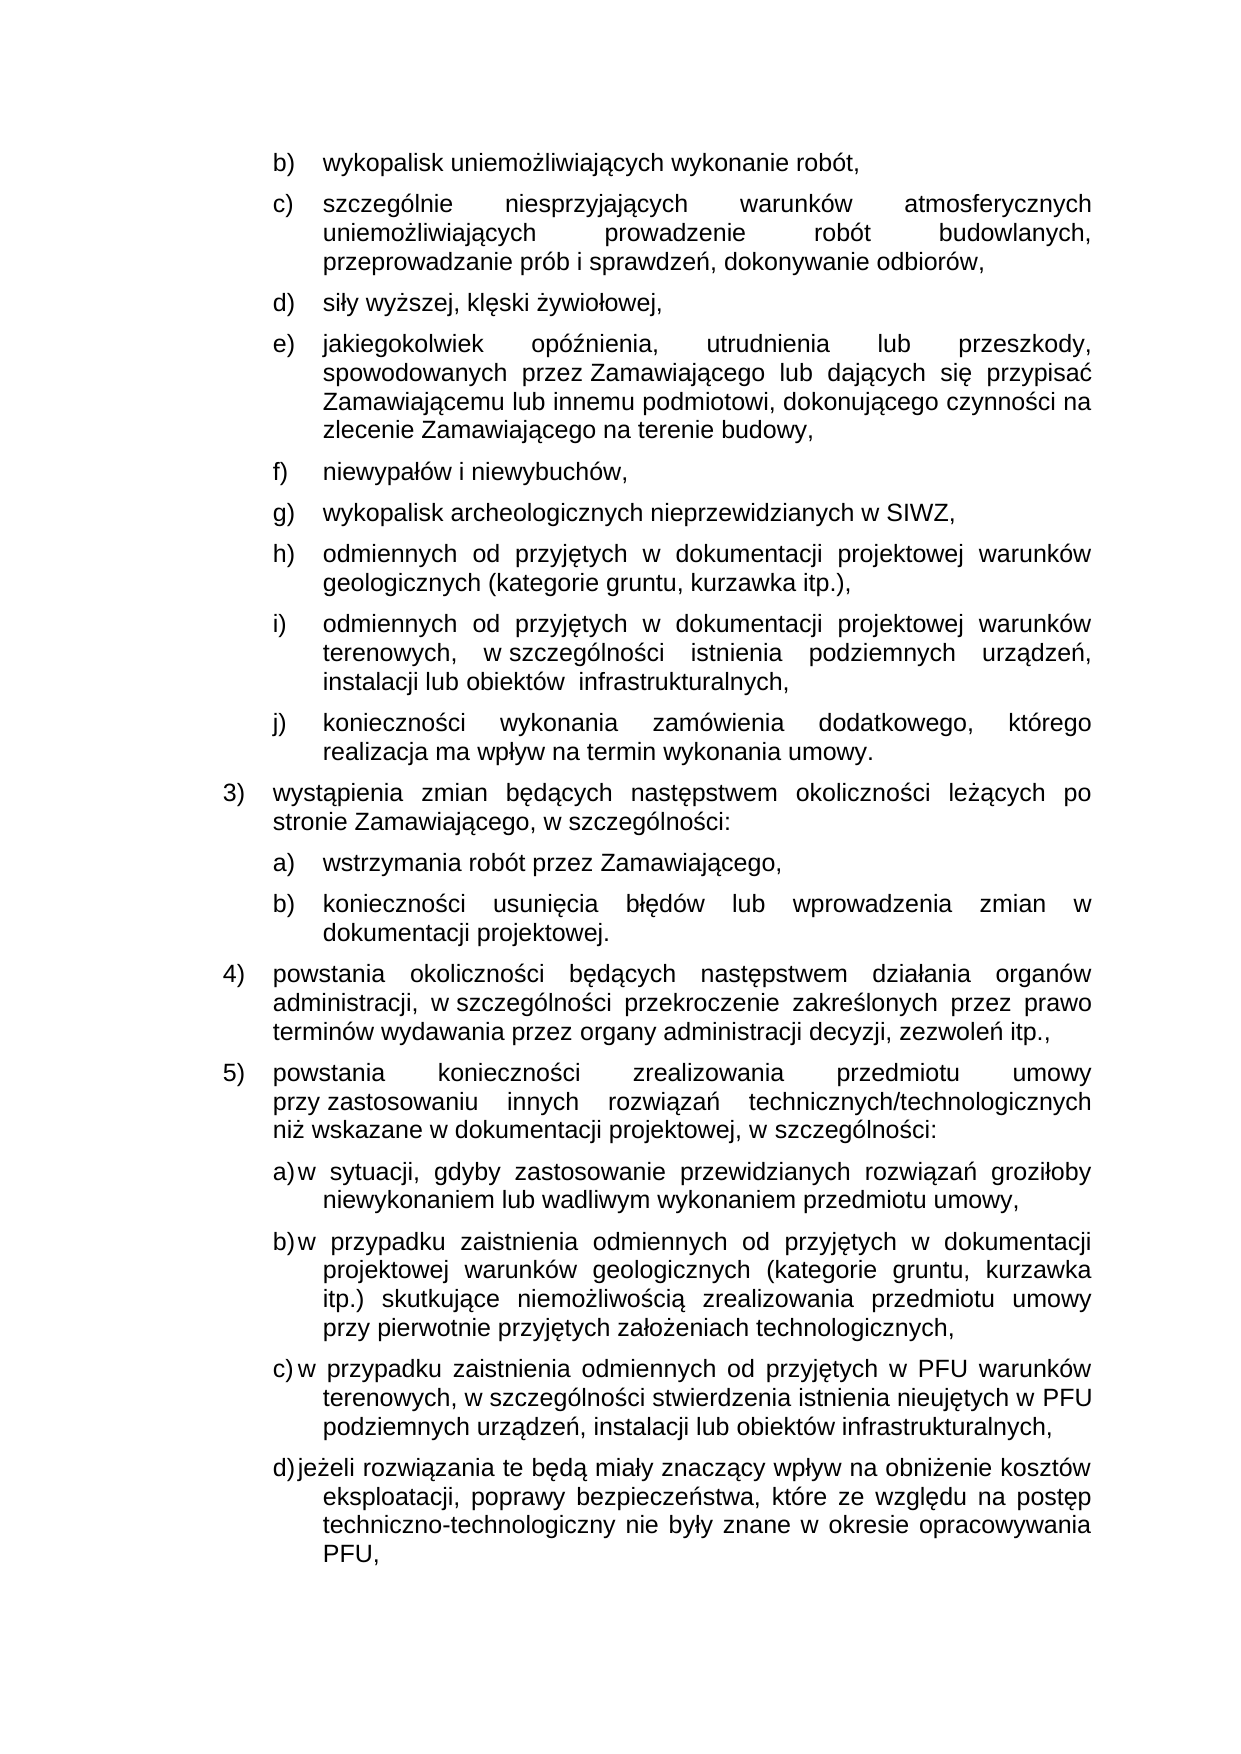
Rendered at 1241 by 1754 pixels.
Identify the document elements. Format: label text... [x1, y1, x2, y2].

list w przypadku zaistnienia odmiennych od przyjętych w PFU warunków terenowych, w szczególności stwierdzenia istnienia nieujętych w PFU podziemnych urządzeń, instalacji lub obiektów infrastrukturalnych, [273, 1354, 1092, 1440]
list niewypałów i niewybuchów, [273, 456, 1092, 485]
list jakiegokolwiek opóźnienia, utrudnienia lub przeszkody, spowodowanych przez Zamawiającego lub dających się przypisać Zamawiającemu lub innemu podmiotowi, dokonującego czynności na zlecenie Zamawiającego na terenie budowy, [273, 329, 1092, 444]
list powstania konieczności zrealizowania przedmiotu umowy przy zastosowaniu innych rozwiązań technicznych/technologicznych niż wskazane w dokumentacji projektowej, w szczególności: [223, 1058, 1092, 1144]
list wstrzymania robót przez Zamawiającego, [273, 848, 1092, 876]
list w przypadku zaistnienia odmiennych od przyjętych w dokumentacji projektowej warunków geologicznych (kategorie gruntu, kurzawka itp.) skutkujące niemożliwością zrealizowania przedmiotu umowy przy pierwotnie przyjętych założeniach technologicznych, [273, 1226, 1092, 1341]
list jeżeli rozwiązania te będą miały znaczący wpływ na obniżenie kosztów eksploatacji, poprawy bezpieczeństwa, które ze względu na postęp techniczno-technologiczny nie były znane w okresie opracowywania PFU, [273, 1453, 1092, 1568]
list wykopalisk archeologicznych nieprzewidzianych w SIWZ, [273, 498, 1092, 526]
list wystąpienia zmian będących następstwem okoliczności leżących po stronie Zamawiającego, w szczególności: [223, 778, 1092, 835]
list powstania okoliczności będących następstwem działania organów administracji, w szczególności przekroczenie zakreślonych przez prawo terminów wydawania przez organy administracji decyzji, zezwoleń itp., [223, 959, 1092, 1045]
list w sytuacji, gdyby zastosowanie przewidzianych rozwiązań groziłoby niewykonaniem lub wadliwym wykonaniem przedmiotu umowy, [273, 1156, 1092, 1214]
list odmiennych od przyjętych w dokumentacji projektowej warunków terenowych, w szczególności istnienia podziemnych urządzeń, instalacji lub obiektów infrastrukturalnych, [273, 609, 1092, 695]
list konieczności usunięcia błędów lub wprowadzenia zmian w dokumentacji projektowej. [273, 889, 1092, 946]
list konieczności wykonania zamówienia dodatkowego, którego realizacja ma wpływ na termin wykonania umowy. [273, 708, 1092, 765]
list siły wyższej, klęski żywiołowej, [273, 288, 1092, 316]
list wykopalisk uniemożliwiających wykonanie robót, [273, 148, 1092, 176]
list szczególnie niesprzyjających warunków atmosferycznych uniemożliwiających prowadzenie robót budowlanych, przeprowadzanie prób i sprawdzeń, dokonywanie odbiorów, [273, 189, 1092, 275]
list odmiennych od przyjętych w dokumentacji projektowej warunków geologicznych (kategorie gruntu, kurzawka itp.), [273, 539, 1092, 596]
